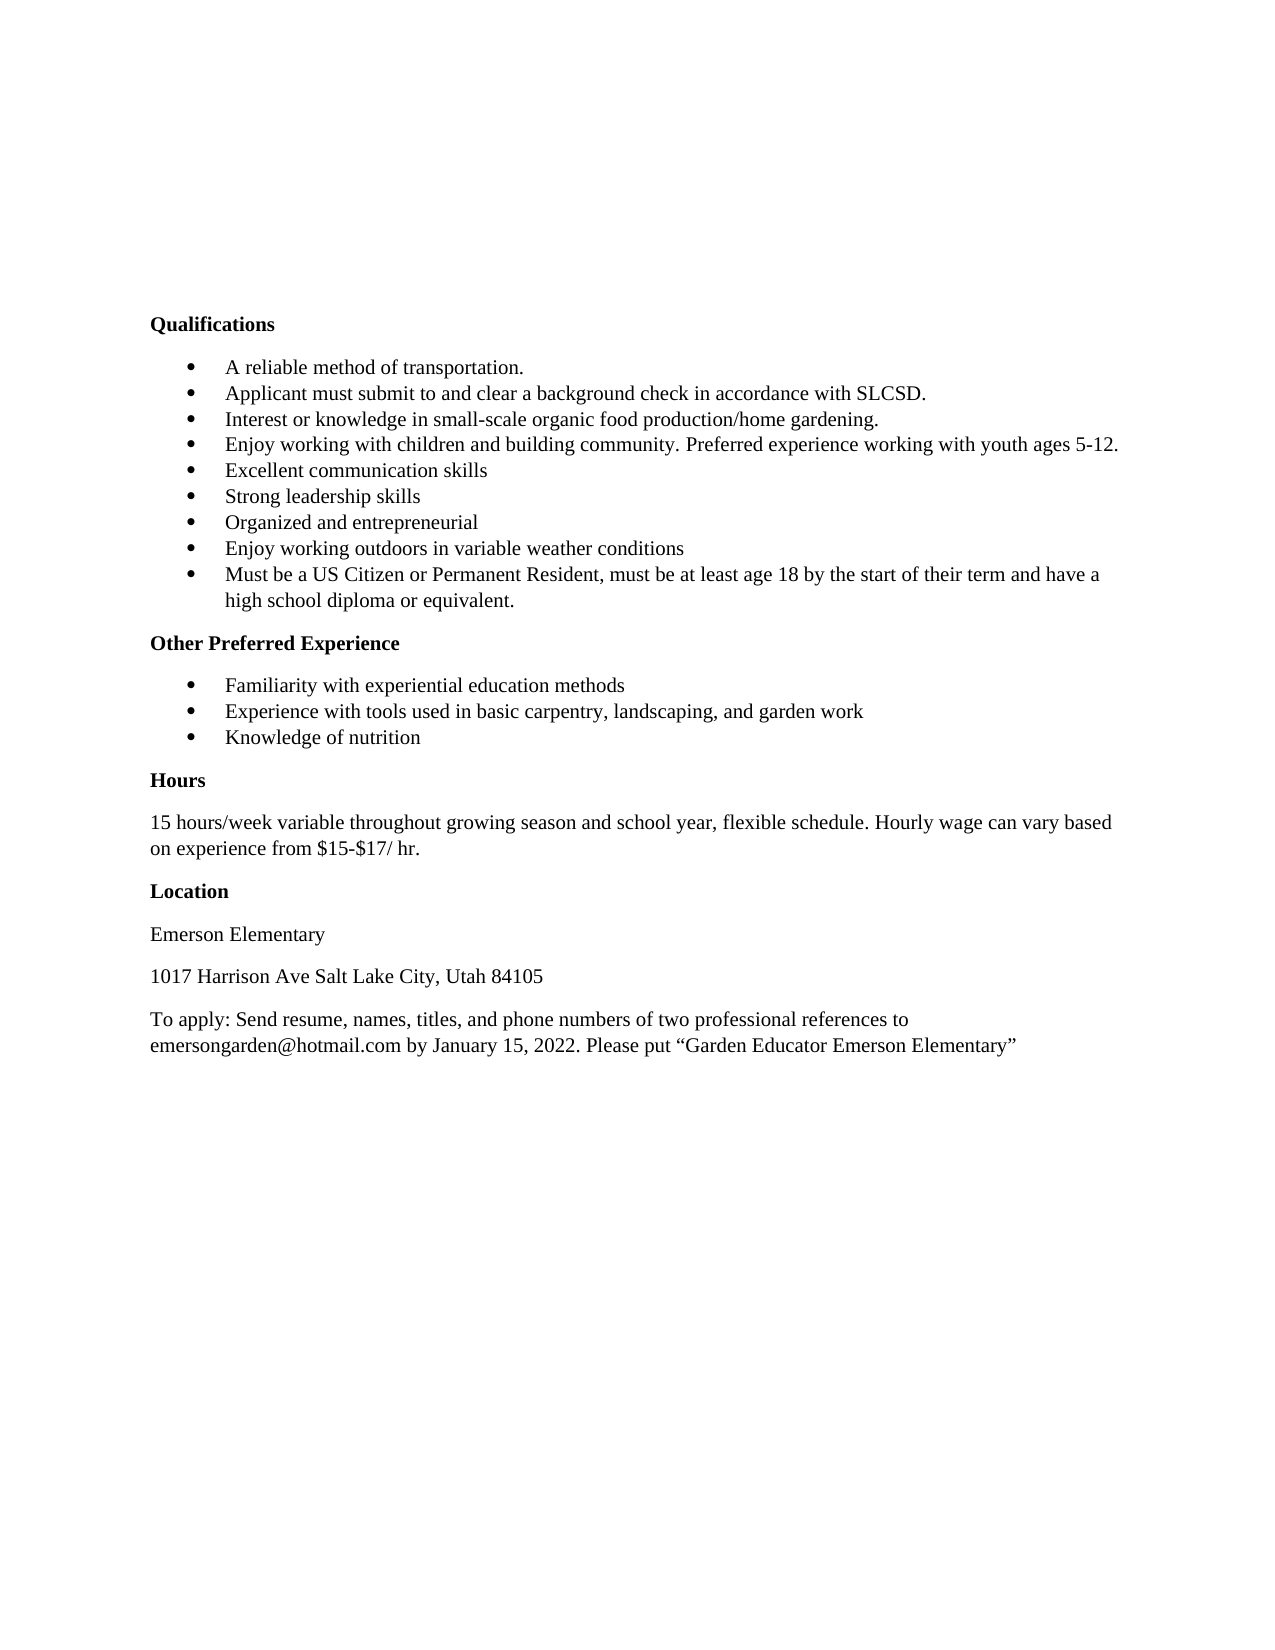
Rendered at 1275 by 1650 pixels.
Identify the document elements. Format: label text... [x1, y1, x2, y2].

list Excellent communication skills [187, 458, 1125, 482]
list Enjoy working with children and building community. Preferred experience working with youth ages 5-12. [187, 432, 1125, 456]
list Must be a US Citizen or Permanent Resident, must be at least age 18 by the start of their term and have a high school diploma or equivalent. [187, 562, 1125, 612]
text Qualifications [150, 282, 1125, 336]
list Enjoy working outdoors in variable weather conditions [187, 536, 1125, 560]
text 1017 Harrison Ave Salt Lake City, Utah 84105 [150, 964, 1125, 988]
list Interest or knowledge in small-scale organic food production/home gardening. [187, 406, 1125, 431]
text To apply: Send resume, names, titles, and phone numbers of two professional references to emersongarden@hotmail.com by January 15, 2022. Please put “Garden Educator Emerson Elementary” [150, 1007, 1125, 1057]
list Experience with tools used in basic carpentry, landscaping, and garden work [187, 699, 1125, 723]
list Organized and entrepreneurial [187, 510, 1125, 534]
list Familiarity with experiential education methods [187, 673, 1125, 697]
list A reliable method of transportation. [187, 354, 1125, 379]
text Other Preferred Experience [150, 631, 1125, 655]
list Strong leadership skills [187, 484, 1125, 508]
text Location [150, 879, 1125, 903]
text Hours [150, 768, 1125, 792]
list Applicant must submit to and clear a background check in accordance with SLCSD. [187, 381, 1125, 404]
text 15 hours/week variable throughout growing season and school year, flexible schedule. Hourly wage can vary based on experience from $15-$17/ hr. [150, 810, 1125, 860]
text Emerson Elementary [150, 921, 1125, 946]
list Knowledge of nutrition [187, 725, 1125, 749]
